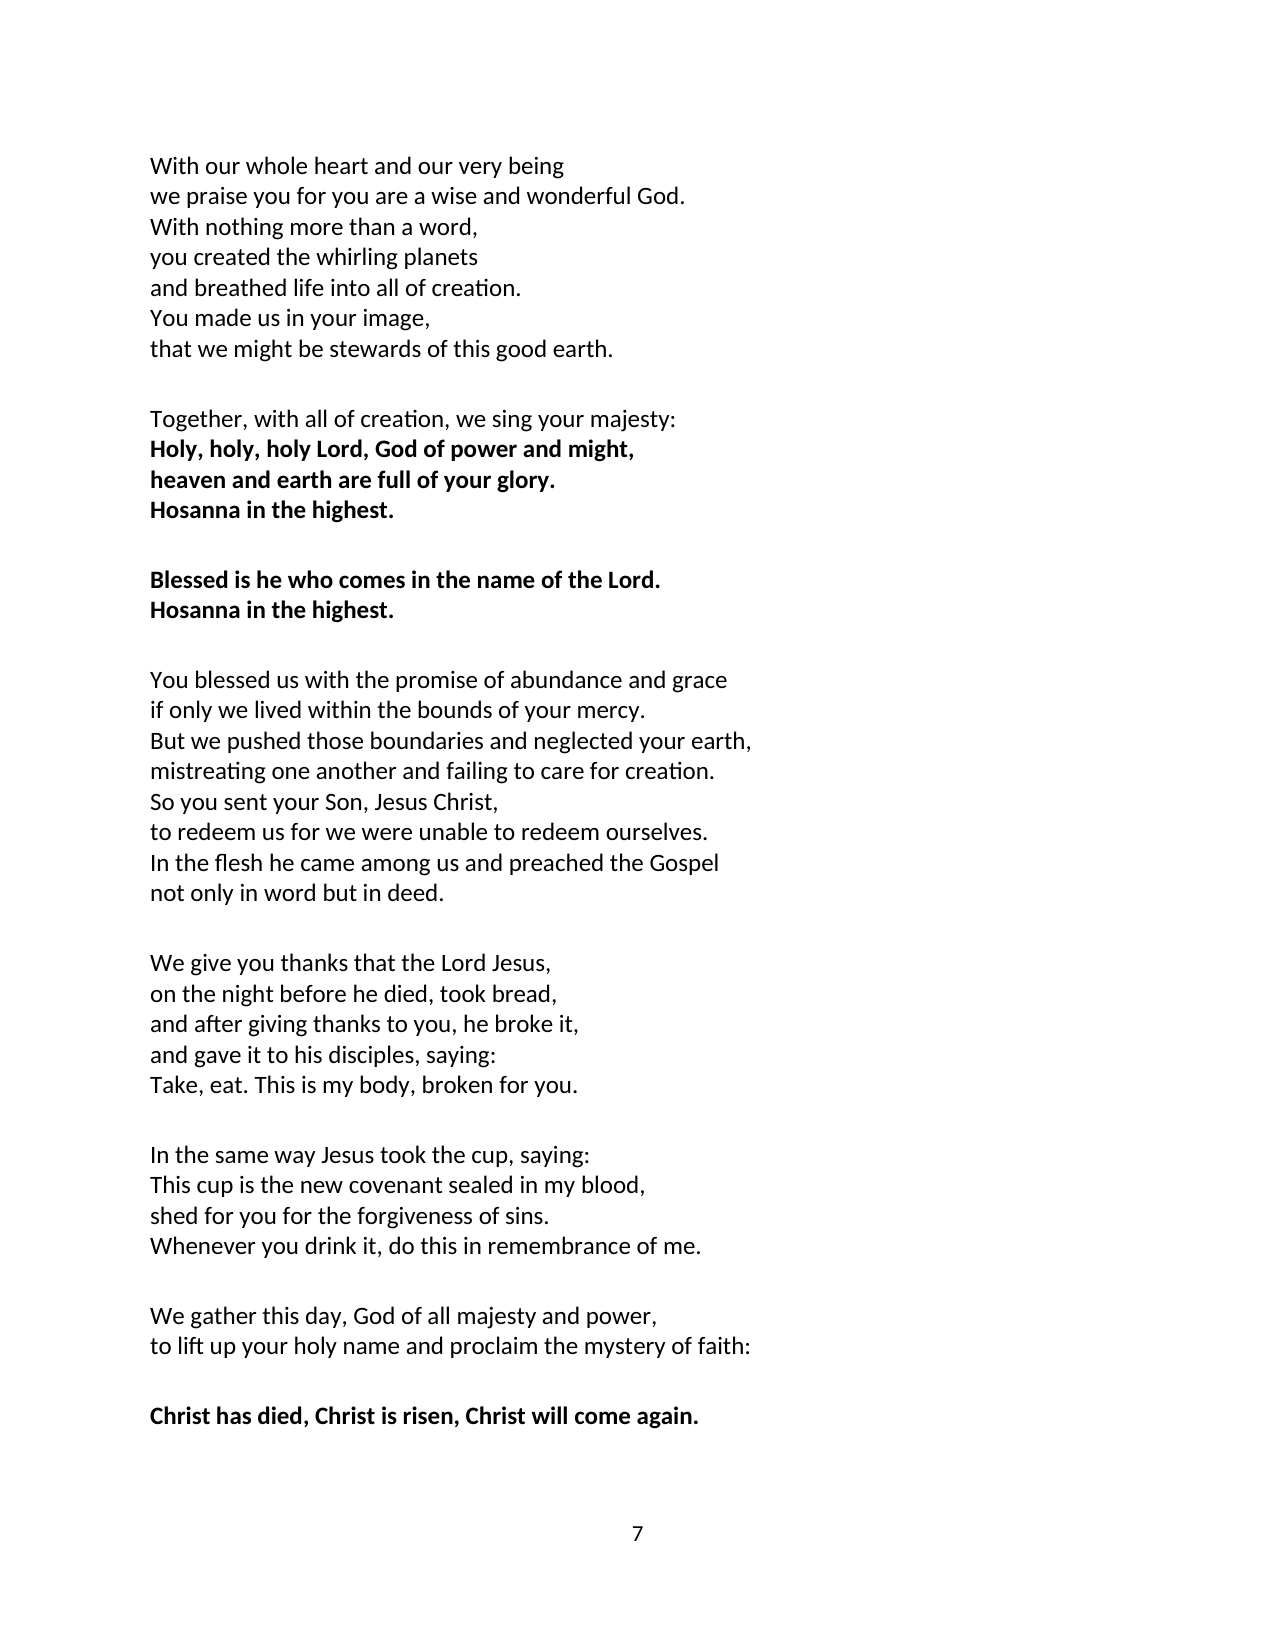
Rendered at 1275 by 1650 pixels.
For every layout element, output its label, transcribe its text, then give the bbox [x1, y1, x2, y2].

text With our whole heart and our very being we praise you for you are a wise and wonderful God. With nothing more than a word, you created the whirling planets and breathed life into all of creation. You made us in your image, that we might be stewards of this good earth. [150, 150, 1125, 364]
text We give you thanks that the Lord Jesus, on the night before he died, took bread, and after giving thanks to you, he broke it, and gave it to his disciples, saying: Take, eat. This is my body, broken for you. [150, 947, 1125, 1100]
text Together, with all of creation, we sing your majesty: Holy, holy, holy Lord, God of power and might, heaven and earth are full of your glory. Hosanna in the highest. [150, 403, 1125, 525]
text We gather this day, God of all majesty and power, to lift up your holy name and proclaim the mystery of faith: [150, 1300, 1125, 1361]
text Blessed is he who comes in the name of the Lord. Hosanna in the highest. [150, 564, 1125, 625]
text In the same way Jesus took the cup, saying: This cup is the new covenant sealed in my blood, shed for you for the forgiveness of sins. Whenever you drink it, do this in remembrance of me. [150, 1139, 1125, 1261]
text You blessed us with the promise of abundance and grace if only we lived within the bounds of your mercy. But we pushed those boundaries and neglected your earth, mistreating one another and failing to care for creation. So you sent your Son, Jesus Christ, to redeem us for we were unable to redeem ourselves. In the flesh he came among us and preached the Gospel not only in word but in deed. [150, 664, 1125, 908]
text Christ has died, Christ is risen, Christ will come again. [150, 1400, 1125, 1431]
